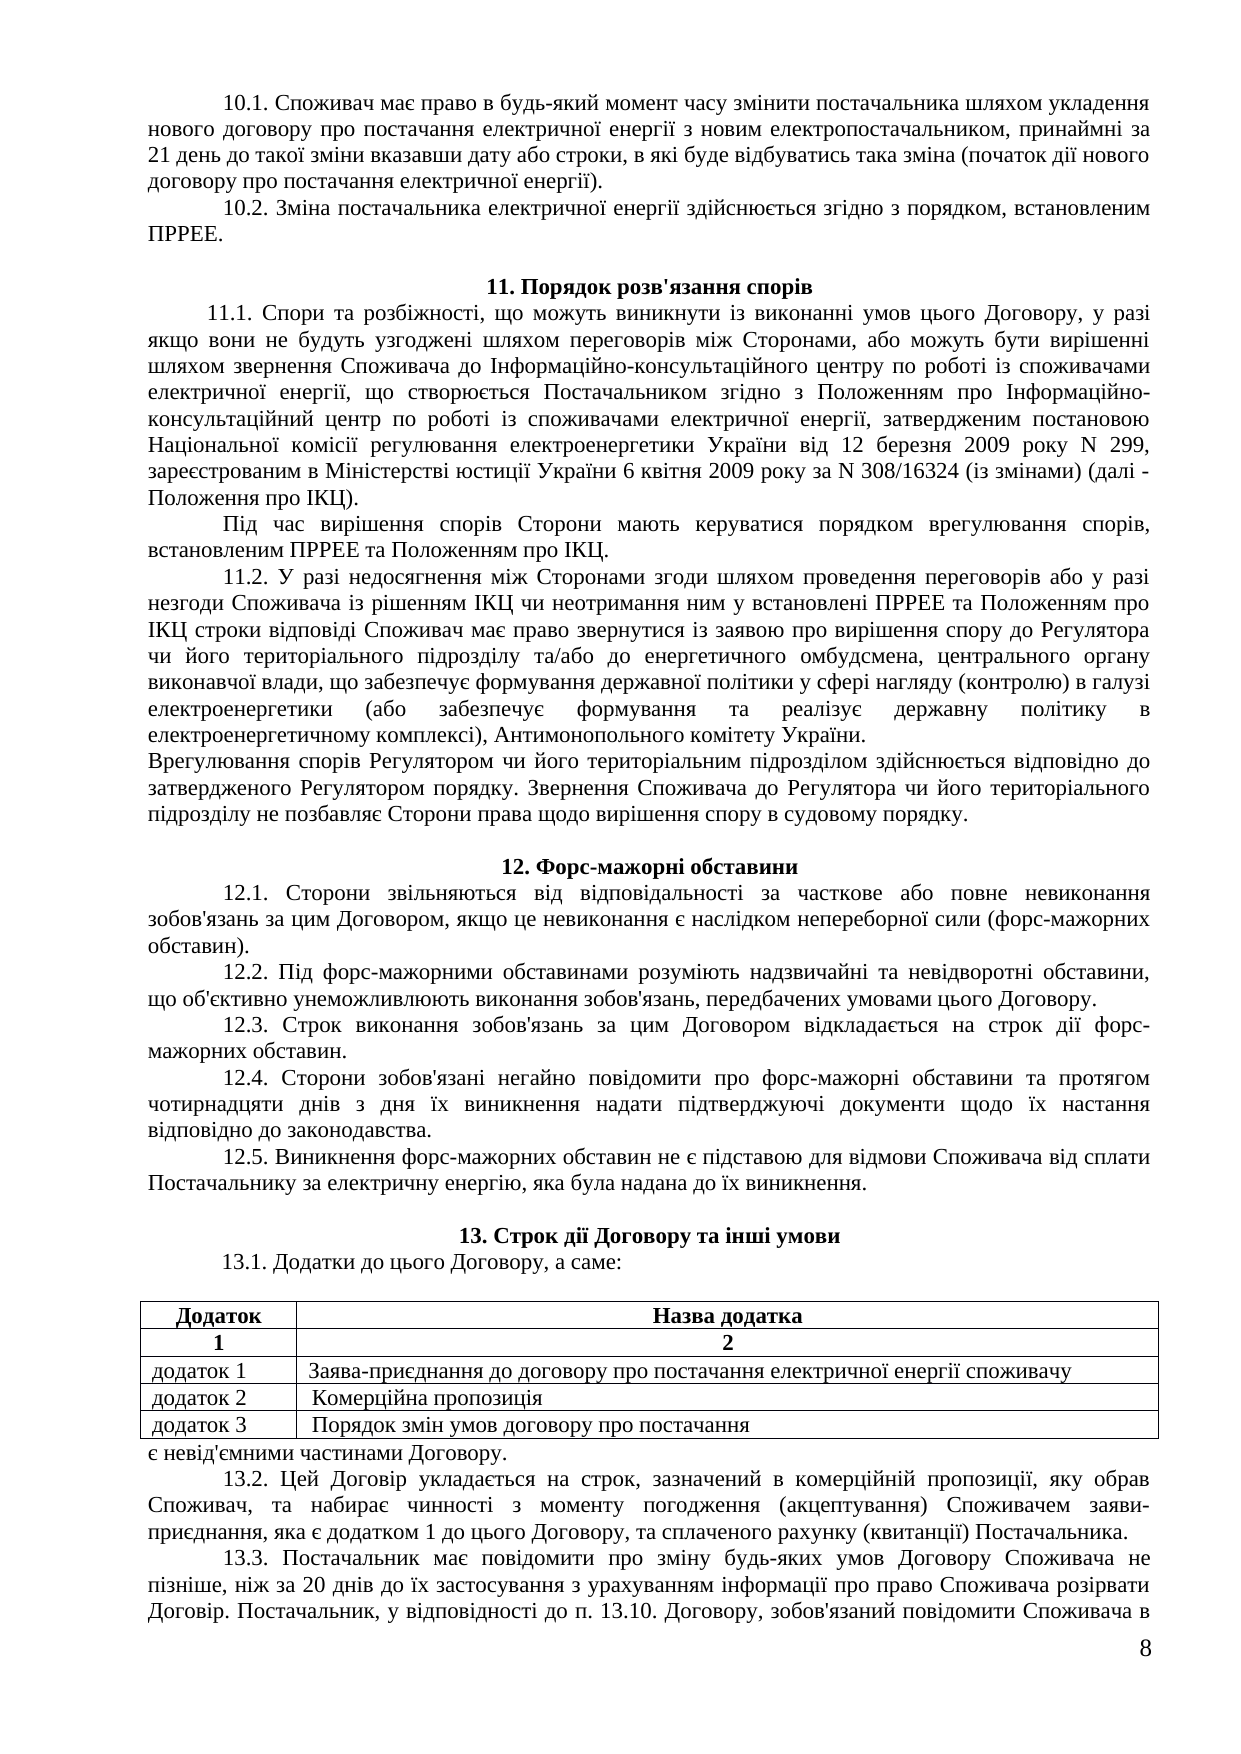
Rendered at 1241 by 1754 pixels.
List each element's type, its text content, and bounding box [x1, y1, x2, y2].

table_cell 1 [141, 1329, 296, 1356]
text 13. Строк дії Договору та інші умови [148, 1222, 1152, 1248]
table_header Назва додатка [297, 1302, 1158, 1328]
text 11.2. У разі недосягнення між Сторонами згоди шляхом проведення переговорів або у разі незгоди Споживача із рішенням ІКЦ чи неотримання ним у встановлені ПРРЕЕ та Положенням про ІКЦ строки відповіді Споживач має право звернутися із заявою про вирішення спору до Регулятора чи його територіального підрозділу та/або до енергетичного омбудсмена, центрального органу виконавчої влади, що забезпечує формування державної політики у сфері нагляду (контролю) в галузі електроенергетики (або забезпечує формування та реалізує державну політику в електроенергетичному комплексі), Антимонопольного комітету України. [148, 563, 1152, 747]
table_cell Комерційна пропозиція [297, 1384, 1158, 1410]
text 12.1. Сторони звільняються від відповідальності за часткове або повне невиконання зобов'язань за цим Договором, якщо це невиконання є наслідком непереборної сили (форс-мажорних обставин). [148, 879, 1152, 958]
text 13.2. Цей Договір укладається на строк, зазначений в комерційній пропозиції, яку обрав Споживач, та набирає чинності з моменту погодження (акцептування) Споживачем заяви-приєднання, яка є додатком 1 до цього Договору, та сплаченого рахунку (квитанції) Постачальника. [148, 1465, 1152, 1544]
table_cell додаток 1 [141, 1357, 296, 1383]
text 12.4. Сторони зобов'язані негайно повідомити про форс-мажорні обставини та протягом чотирнадцяти днів з дня їх виникнення надати підтверджуючі документи щодо їх настання відповідно до законодавства. [148, 1064, 1152, 1143]
table_cell Заява-приєднання до договору про постачання електричної енергії споживачу [297, 1357, 1158, 1383]
text 12. Форс-мажорні обставини [148, 853, 1152, 879]
table_header Додаток [141, 1302, 296, 1328]
text 10.1. Споживач має право в будь-який момент часу змінити постачальника шляхом укладення нового договору про постачання електричної енергії з новим електропостачальником, принаймні за 21 день до такої зміни вказавши дату або строки, в які буде відбуватись така зміна (початок дії нового договору про постачання електричної енергії). [148, 88, 1152, 194]
table_cell Порядок змін умов договору про постачання [297, 1411, 1158, 1438]
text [148, 1544, 1152, 1623]
table_cell 2 [297, 1329, 1158, 1356]
table_cell додаток 2 [141, 1384, 296, 1410]
text 12.3. Строк виконання зобов'язань за цим Договором відкладається на строк дії форс-мажорних обставин. [148, 1011, 1152, 1064]
text 11. Порядок розв'язання спорів [148, 273, 1152, 299]
text 12.2. Під форс-мажорними обставинами розуміють надзвичайні та невідворотні обставини, що об'єктивно унеможливлюють виконання зобов'язань, передбачених умовами цього Договору. [148, 958, 1152, 1011]
text 11.1. Спори та розбіжності, що можуть виникнути із виконанні умов цього Договору, у разі якщо вони не будуть узгоджені шляхом переговорів між Сторонами, або можуть бути вирішенні шляхом звернення Споживача до Інформаційно-консультаційного центру по роботі із споживачами електричної енергії, що створюється Постачальником згідно з Положенням про Інформаційно-консультаційний центр по роботі із споживачами електричної енергії, затвердженим постановою Національної комісії регулювання електроенергетики України від 12 березня 2009 року N 299, зареєстрованим в Міністерстві юстиції України 6 квітня 2009 року за N 308/16324 (із змінами) (далі - Положення про ІКЦ). [148, 299, 1152, 510]
table_cell додаток 3 [141, 1411, 296, 1438]
text 13.1. Додатки до цього Договору, а саме: [148, 1248, 1152, 1274]
text є невід'ємними частинами Договору. [148, 1439, 1152, 1465]
text Під час вирішення спорів Сторони мають керуватися порядком врегулювання спорів, встановленим ПРРЕЕ та Положенням про ІКЦ. [148, 510, 1152, 563]
text 10.2. Зміна постачальника електричної енергії здійснюється згідно з порядком, встановленим ПРРЕЕ. [148, 194, 1152, 247]
text Врегулювання спорів Регулятором чи його територіальним підрозділом здійснюється відповідно до затвердженого Регулятором порядку. Звернення Споживача до Регулятора чи його територіального підрозділу не позбавляє Сторони права щодо вирішення спору в судовому порядку. [148, 747, 1152, 826]
text 12.5. Виникнення форс-мажорних обставин не є підставою для відмови Споживача від сплати Постачальнику за електричну енергію, яка була надана до їх виникнення. [148, 1143, 1152, 1195]
